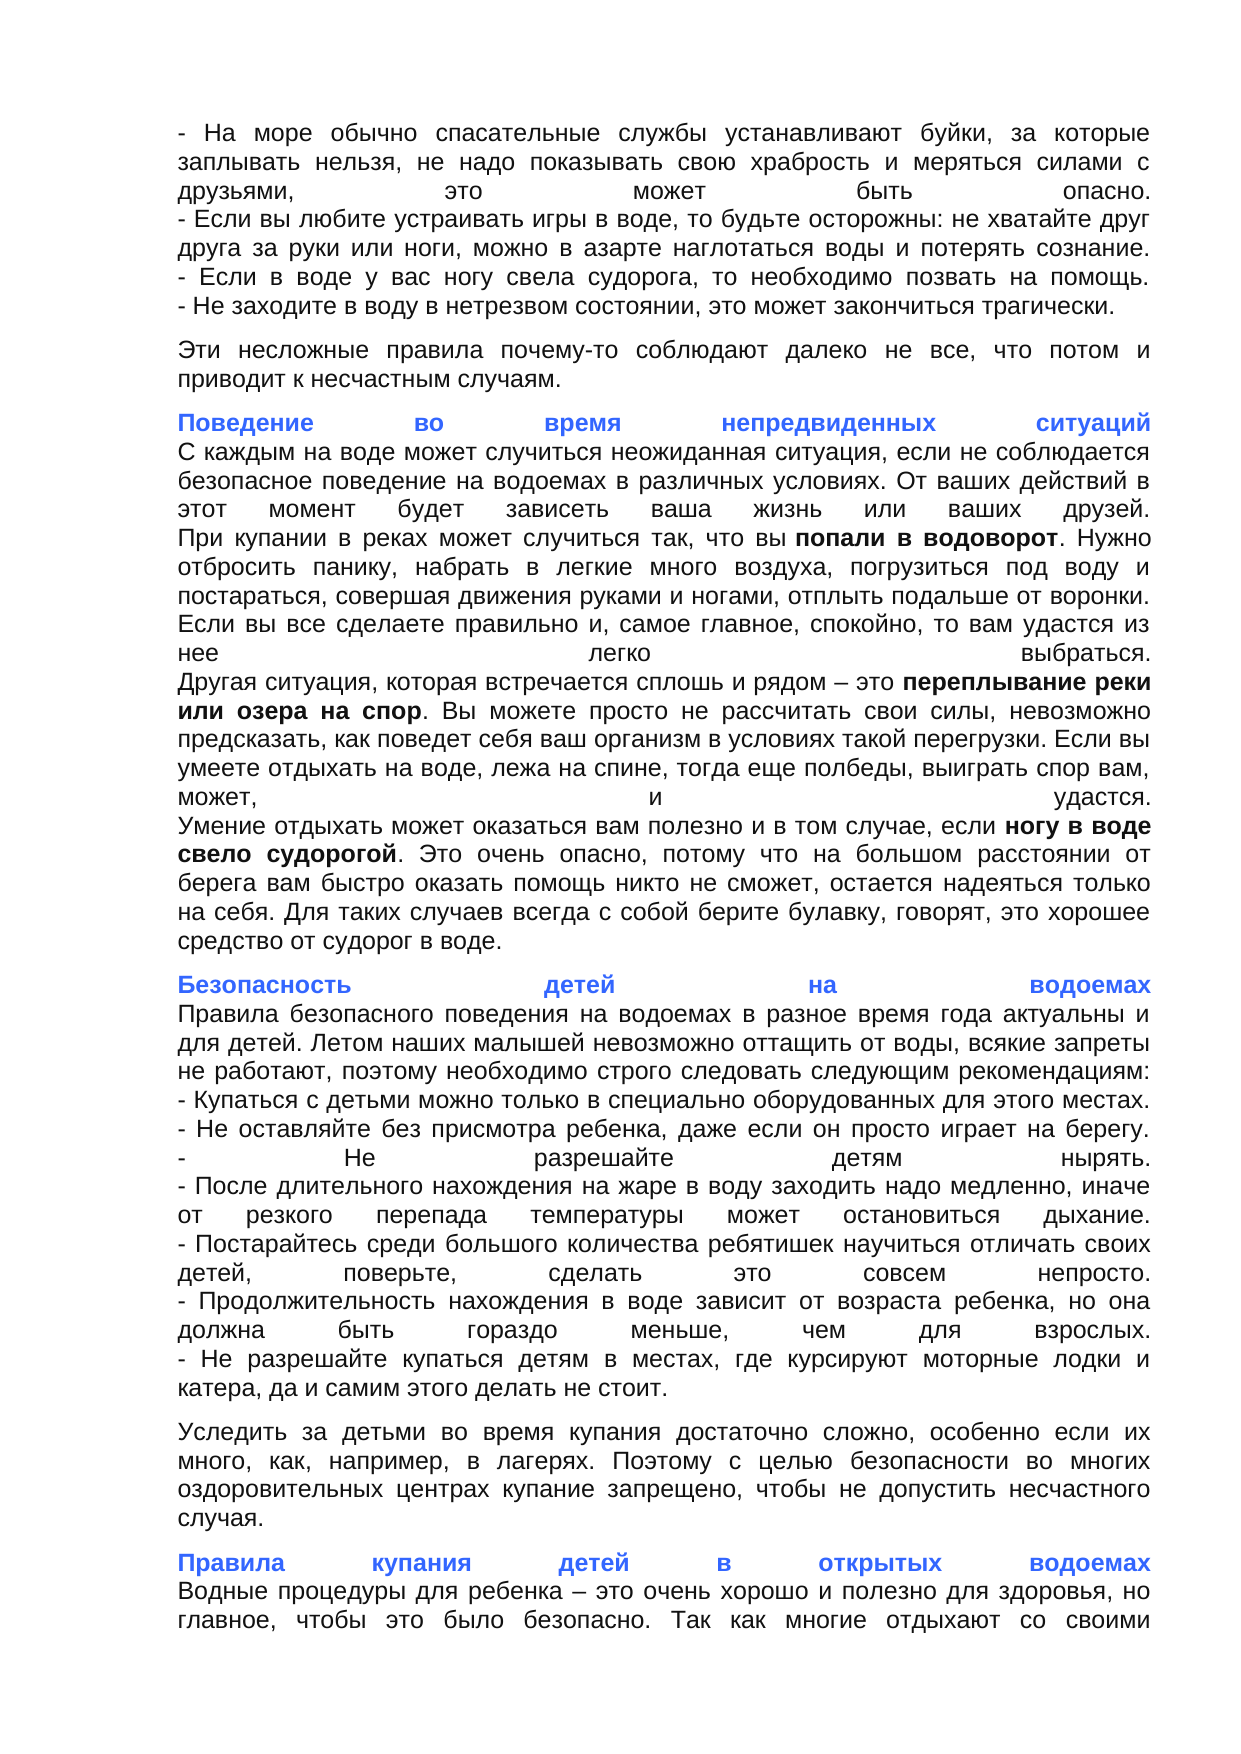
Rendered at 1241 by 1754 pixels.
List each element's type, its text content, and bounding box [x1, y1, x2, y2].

text Поведение во время непредвиденных ситуаций С каждым на воде может случиться неожиданная ситуация, если не соблюдается безопасное поведение на водоемах в различных условиях. От ваших действий в этот момент будет зависеть ваша жизнь или ваших друзей. При купании в реках может случиться так, что вы попали в водоворот. Нужно отбросить панику, набрать в легкие много воздуха, погрузиться под воду и постараться, совершая движения руками и ногами, отплыть подальше от воронки. Если вы все сделаете правильно и, самое главное, спокойно, то вам удастся из нее легко выбраться. Другая ситуация, которая встречается сплошь и рядом – это переплывание реки или озера на спор. Вы можете просто не рассчитать свои силы, невозможно предсказать, как поведет себя ваш организм в условиях такой перегрузки. Если вы умеете отдыхать на воде, лежа на спине, тогда еще полбеды, выиграть спор вам, может, и удастся. Умение отдыхать может оказаться вам полезно и в том случае, если ногу в воде свело судорогой. Это очень опасно, потому что на большом расстоянии от берега вам быстро оказать помощь никто не сможет, остается надеяться только на себя. Для таких случаев всегда с собой берите булавку, говорят, это хорошее средство от судорог в воде. [177, 408, 1152, 954]
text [177, 1547, 1152, 1634]
text Безопасность детей на водоемах Правила безопасного поведения на водоемах в разное время года актуальны и для детей. Летом наших малышей невозможно оттащить от воды, всякие запреты не работают, поэтому необходимо строго следовать следующим рекомендациям: - Купаться с детьми можно только в специально оборудованных для этого местах. - Не оставляйте без присмотра ребенка, даже если он просто играет на берегу. - Не разрешайте детям нырять. - После длительного нахождения на жаре в воду заходить надо медленно, иначе от резкого перепада температуры может остановиться дыхание. - Постарайтесь среди большого количества ребятишек научиться отличать своих детей, поверьте, сделать это совсем непросто. - Продолжительность нахождения в воде зависит от возраста ребенка, но она должна быть гораздо меньше, чем для взрослых. - Не разрешайте купаться детям в местах, где курсируют моторные лодки и катера, да и самим этого делать не стоит. [177, 970, 1152, 1401]
text Эти несложные правила почему-то соблюдают далеко не все, что потом и приводит к несчастным случаям. [177, 335, 1152, 392]
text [177, 118, 1152, 319]
text Уследить за детьми во время купания достаточно сложно, особенно если их много, как, например, в лагерях. Поэтому с целью безопасности во многих оздоровительных центрах купание запрещено, чтобы не допустить несчастного случая. [177, 1417, 1152, 1532]
